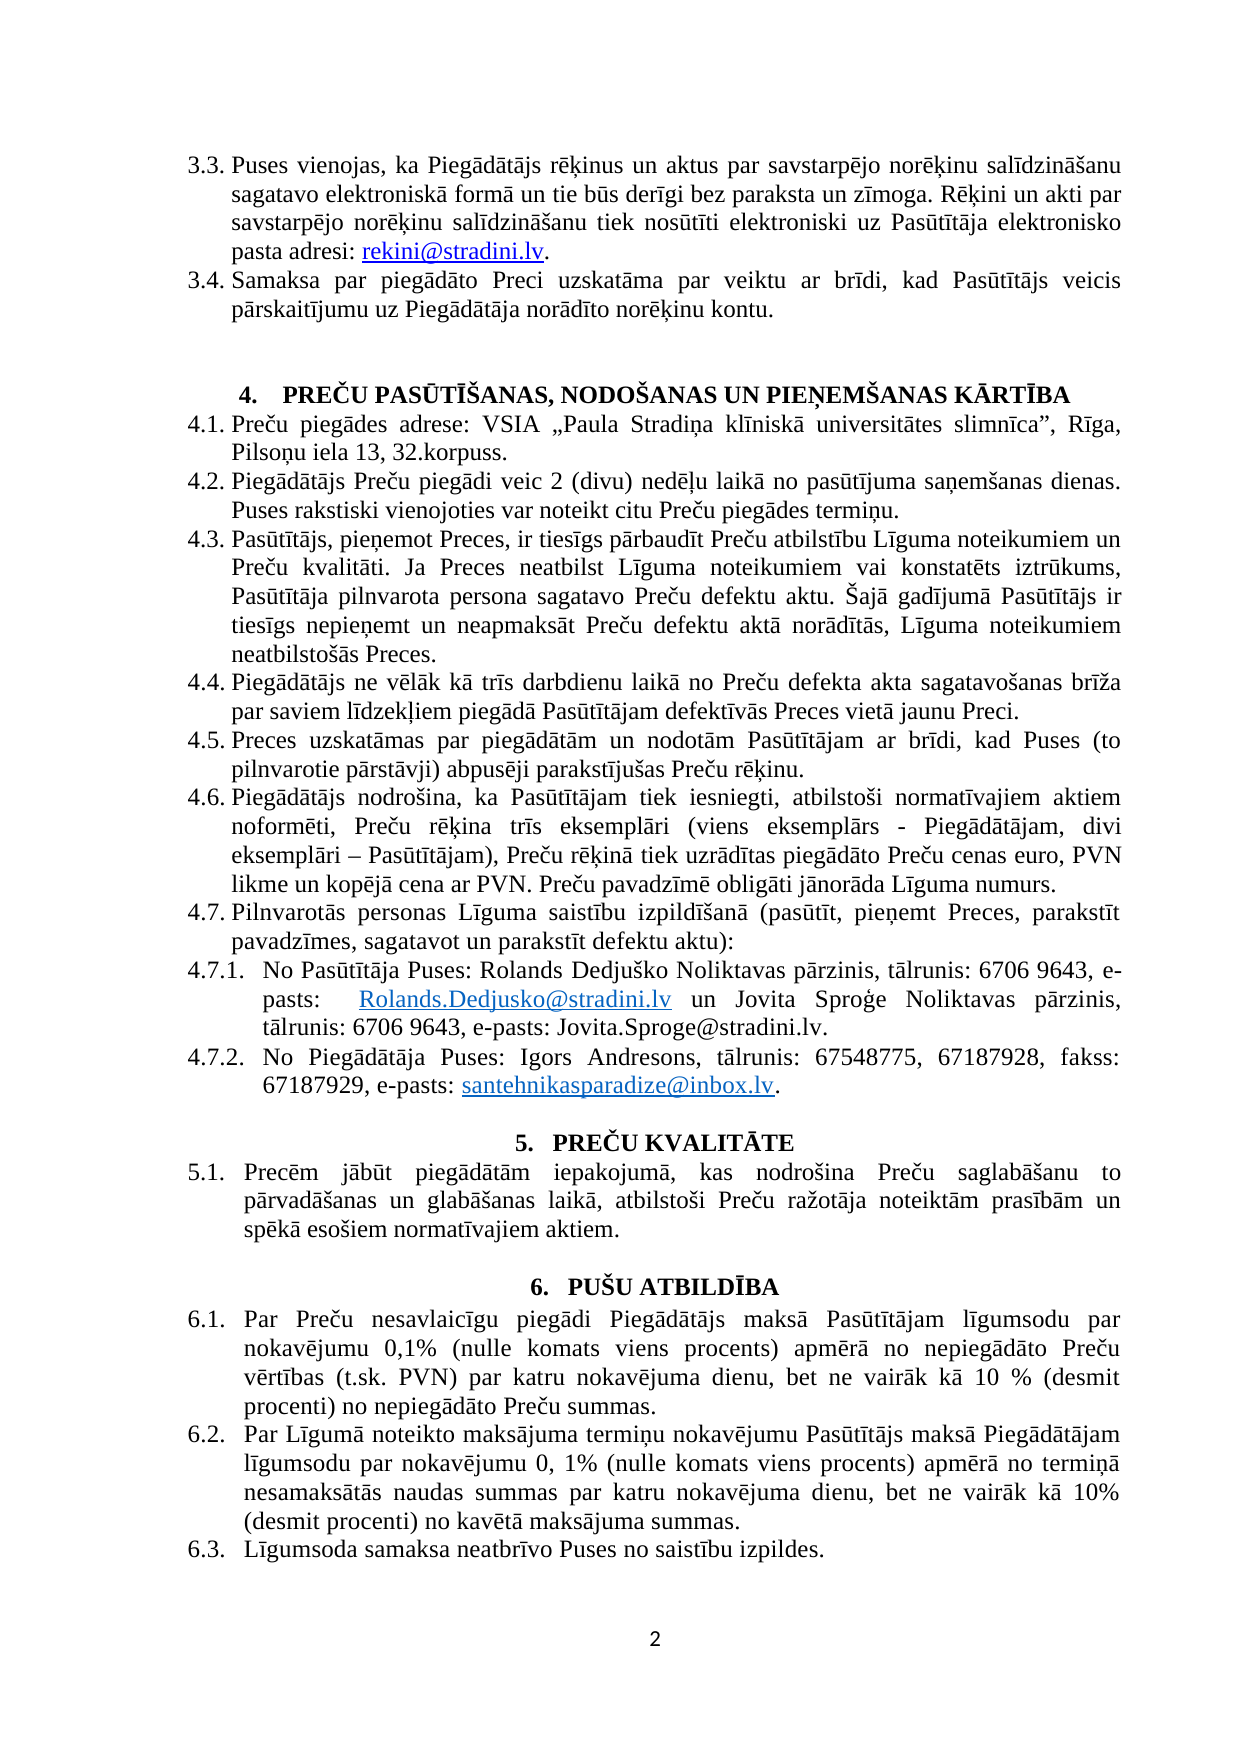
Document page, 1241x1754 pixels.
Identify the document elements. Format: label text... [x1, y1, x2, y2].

list Puses vienojas, ka Piegādātājs rēķinus un aktus par savstarpējo norēķinu salīdzināšanu sagatavo elektroniskā formā un tie būs derīgi bez paraksta un zīmoga. Rēķini un akti par savstarpējo norēķinu salīdzināšanu tiek nosūtīti elektroniski uz Pasūtītāja elektronisko pasta adresi: rekini@stradini.lv. [187, 150, 1122, 265]
list Preču piegādes adrese: VSIA „Paula Stradiņa klīniskā universitātes slimnīca”, Rīga, Pilsoņu iela 13, 32.korpuss. [187, 409, 1122, 466]
list Piegādātājs Preču piegādi veic 2 (divu) nedēļu laikā no pasūtījuma saņemšanas dienas. Puses rakstiski vienojoties var noteikt citu Preču piegādes termiņu. [187, 466, 1122, 524]
list PUŠU ATBILDĪBA [187, 1272, 1122, 1300]
list PREČU PASŪTĪŠANAS, NODOŠANAS UN PIEŅEMŠANAS KĀRTĪBA [187, 380, 1122, 409]
list Par Preču nesavlaicīgu piegādi Piegādātājs maksā Pasūtītājam līgumsodu par nokavējumu 0,1% (nulle komats viens procents) apmērā no nepiegādāto Preču vērtības (t.sk. PVN) par katru nokavējuma dienu, bet ne vairāk kā 10 % (desmit procenti) no nepiegādāto Preču summas. [187, 1304, 1122, 1419]
list Par Līgumā noteikto maksājuma termiņu nokavējumu Pasūtītājs maksā Piegādātājam līgumsodu par nokavējumu 0, 1% (nulle komats viens procents) apmērā no termiņā nesamaksātās naudas summas par katru nokavējuma dienu, bet ne vairāk kā 10% (desmit procenti) no kavētā maksājuma summas. [187, 1419, 1122, 1534]
list Līgumsoda samaksa neatbrīvo Puses no saistību izpildes. [187, 1534, 1122, 1563]
list Pilnvarotās personas Līguma saistību izpildīšanā (pasūtīt, pieņemt Preces, parakstīt pavadzīmes, sagatavot un parakstīt defektu aktu): [187, 897, 1122, 955]
list Piegādātājs ne vēlāk kā trīs darbdienu laikā no Preču defekta akta sagatavošanas brīža par saviem līdzekļiem piegādā Pasūtītājam defektīvās Preces vietā jaunu Preci. [187, 667, 1122, 725]
list Pasūtītājs, pieņemot Preces, ir tiesīgs pārbaudīt Preču atbilstību Līguma noteikumiem un Preču kvalitāti. Ja Preces neatbilst Līguma noteikumiem vai konstatēts iztrūkums, Pasūtītāja pilnvarota persona sagatavo Preču defektu aktu. Šajā gadījumā Pasūtītājs ir tiesīgs nepieņemt un neapmaksāt Preču defektu aktā norādītās, Līguma noteikumiem neatbilstošās Preces. [187, 524, 1122, 667]
list No Piegādātāja Puses: Igors Andresons, tālrunis: 67548775, 67187928, fakss: 67187929, e-pasts: santehnikasparadize@inbox.lv. [187, 1042, 1122, 1099]
list Preces uzskatāmas par piegādātām un nodotām Pasūtītājam ar brīdi, kad Puses (to pilnvarotie pārstāvji) abpusēji parakstījušas Preču rēķinu. [187, 725, 1122, 782]
list No Pasūtītāja Puses: Rolands Dedjuško Noliktavas pārzinis, tālrunis: 6706 9643, e-pasts: Rolands.Dedjusko@stradini.lv un Jovita Sproģe Noliktavas pārzinis, tālrunis: 6706 9643, e-pasts: Jovita.Sproge@stradini.lv. [187, 955, 1122, 1042]
list Piegādātājs nodrošina, ka Pasūtītājam tiek iesniegti, atbilstoši normatīvajiem aktiem noformēti, Preču rēķina trīs eksemplāri (viens eksemplārs - Piegādātājam, divi eksemplāri – Pasūtītājam), Preču rēķinā tiek uzrādītas piegādāto Preču cenas euro, PVN likme un kopējā cena ar PVN. Preču pavadzīmē obligāti jānorāda Līguma numurs. [187, 782, 1122, 897]
list Precēm jābūt piegādātām iepakojumā, kas nodrošina Preču saglabāšanu to pārvadāšanas un glabāšanas laikā, atbilstoši Preču ražotāja noteiktām prasībām un spēkā esošiem normatīvajiem aktiem. [187, 1157, 1122, 1243]
list Samaksa par piegādāto Preci uzskatāma par veiktu ar brīdi, kad Pasūtītājs veicis pārskaitījumu uz Piegādātāja norādīto norēķinu kontu. [187, 265, 1122, 322]
list preČU kvalitāte [187, 1128, 1122, 1157]
